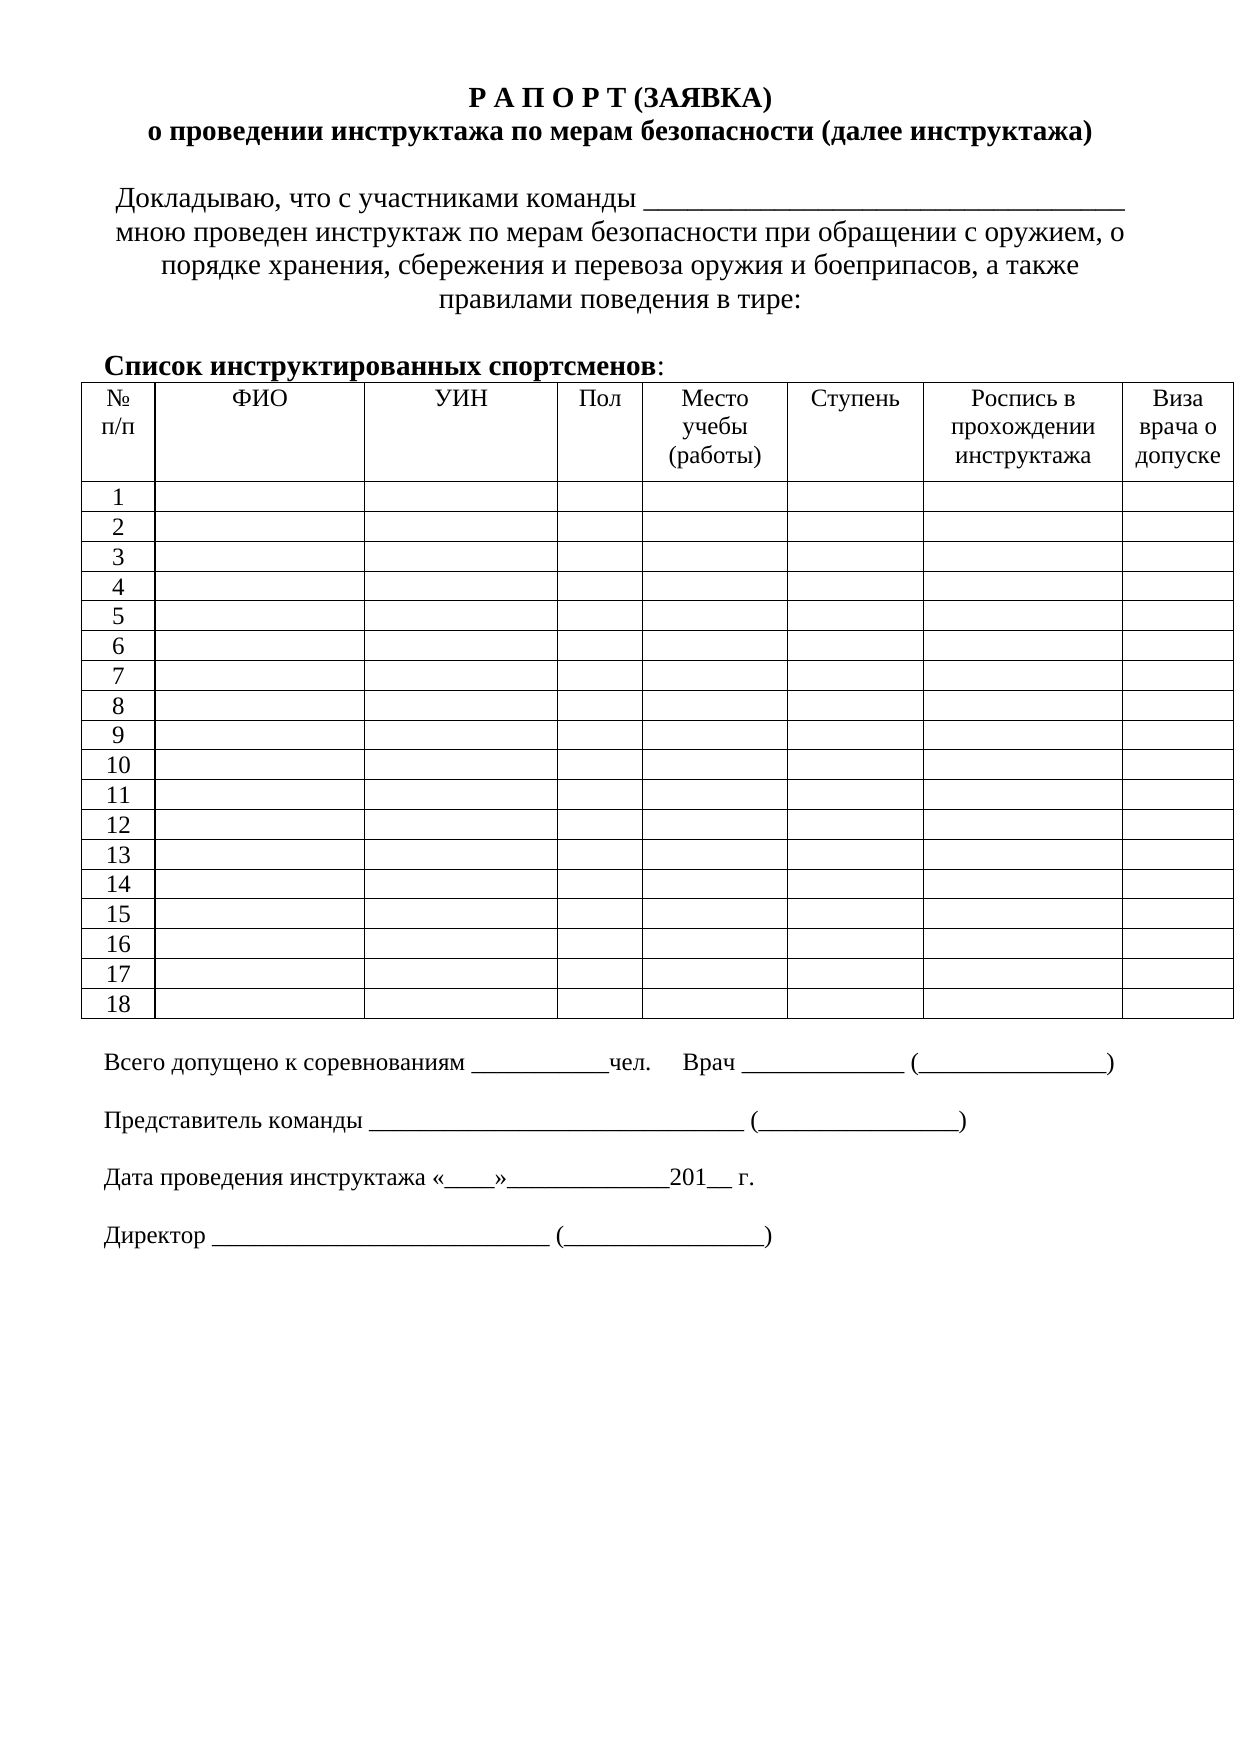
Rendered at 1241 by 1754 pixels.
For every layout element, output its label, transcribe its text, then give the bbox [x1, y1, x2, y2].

table_cell [924, 989, 1122, 1017]
table_cell [1123, 989, 1233, 1017]
table_cell [558, 631, 642, 660]
table_header Ступень [788, 383, 923, 481]
table_cell [365, 899, 557, 928]
table_cell [924, 780, 1122, 809]
table_cell [365, 840, 557, 868]
table_cell [365, 542, 557, 571]
table_cell [156, 929, 364, 958]
table_cell [365, 989, 557, 1017]
table_cell [924, 512, 1122, 541]
table_cell [643, 572, 787, 600]
table_cell [643, 691, 787, 719]
table_cell [643, 899, 787, 928]
table_cell [558, 572, 642, 600]
table_cell [558, 959, 642, 988]
table_cell [558, 691, 642, 719]
table_cell [788, 870, 923, 898]
table_cell 13 [82, 840, 154, 868]
table_cell [643, 929, 787, 958]
table_cell [156, 899, 364, 928]
table_cell [156, 810, 364, 839]
table_cell [365, 482, 557, 511]
table_cell [924, 661, 1122, 690]
table_cell [643, 810, 787, 839]
table_cell 14 [82, 870, 154, 898]
table_cell [924, 750, 1122, 779]
text Директор ___________________________ (________________) [103, 1220, 1137, 1248]
table_cell [788, 572, 923, 600]
table_cell [788, 691, 923, 719]
table_cell 16 [82, 929, 154, 958]
table_cell [1123, 899, 1233, 928]
table_cell [643, 542, 787, 571]
table_cell [643, 959, 787, 988]
table_cell [924, 840, 1122, 868]
table_cell [156, 870, 364, 898]
table_cell [924, 899, 1122, 928]
table_cell [365, 691, 557, 719]
table_cell [643, 601, 787, 630]
table_cell [365, 750, 557, 779]
table_cell [156, 512, 364, 541]
table_cell [365, 631, 557, 660]
text о проведении инструктажа по мерам безопасности (далее инструктажа) [103, 113, 1137, 147]
table_cell [558, 721, 642, 749]
table_cell [924, 631, 1122, 660]
table_cell [788, 512, 923, 541]
table_cell 9 [82, 721, 154, 749]
table_cell [643, 989, 787, 1017]
table_header Роспись в прохождении инструктажа [924, 383, 1122, 481]
table_cell [558, 750, 642, 779]
table_cell [558, 542, 642, 571]
table_cell [365, 810, 557, 839]
table_cell [1123, 542, 1233, 571]
table_cell 2 [82, 512, 154, 541]
table_cell [558, 661, 642, 690]
table_cell [156, 989, 364, 1017]
table_cell [156, 721, 364, 749]
table_cell 1 [82, 482, 154, 511]
table_cell 17 [82, 959, 154, 988]
table_cell [924, 959, 1122, 988]
table_cell [156, 840, 364, 868]
table_cell 12 [82, 810, 154, 839]
table_cell [558, 780, 642, 809]
table_cell 11 [82, 780, 154, 809]
text Представитель команды ______________________________ (________________) [103, 1105, 1137, 1133]
table_cell [365, 572, 557, 600]
text Список инструктированных спортсменов: [103, 348, 1137, 382]
table_cell [1123, 661, 1233, 690]
table_cell [365, 721, 557, 749]
table_cell 5 [82, 601, 154, 630]
table_cell [788, 929, 923, 958]
table_header Пол [558, 383, 642, 481]
table_cell 6 [82, 631, 154, 660]
table_cell [788, 899, 923, 928]
table_cell [558, 989, 642, 1017]
table_cell [1123, 482, 1233, 511]
table_cell [1123, 810, 1233, 839]
table_cell [156, 572, 364, 600]
table_cell [924, 572, 1122, 600]
table_cell 15 [82, 899, 154, 928]
table_cell [788, 780, 923, 809]
text Всего допущено к соревнованиям ___________чел. Врач _____________ (_______________) [103, 1047, 1137, 1076]
table_header УИН [365, 383, 557, 481]
table_cell [924, 601, 1122, 630]
table_cell [1123, 691, 1233, 719]
table_header ФИО [156, 383, 364, 481]
table_cell [1123, 572, 1233, 600]
table_cell [643, 482, 787, 511]
table_cell [643, 750, 787, 779]
table_cell [156, 780, 364, 809]
text Р А П О Р Т (ЗАЯВКА) [103, 80, 1137, 113]
table_cell [558, 899, 642, 928]
table_cell [1123, 750, 1233, 779]
table_cell [1123, 840, 1233, 868]
table_cell [1123, 721, 1233, 749]
table_cell [788, 840, 923, 868]
table_cell [643, 512, 787, 541]
table_cell [1123, 631, 1233, 660]
table_cell [365, 661, 557, 690]
table_cell [365, 512, 557, 541]
table_cell [788, 750, 923, 779]
table_cell [558, 870, 642, 898]
text Докладываю, что с участниками команды _________________________________ мною проведен инструктаж по мерам безопасности при обращении с оружием, о порядке хранения, сбережения и перевоза оружия и боеприпасов, а также правилами поведения в тире: [103, 180, 1137, 314]
table_cell [558, 840, 642, 868]
table_header Место учебы (работы) [643, 383, 787, 481]
table_cell [156, 542, 364, 571]
table_cell [643, 631, 787, 660]
table_cell [924, 482, 1122, 511]
table_cell [1123, 959, 1233, 988]
table_cell [788, 601, 923, 630]
table_cell [156, 601, 364, 630]
table_header № п/п [82, 383, 154, 481]
table_cell [1123, 929, 1233, 958]
table_cell [156, 482, 364, 511]
table_cell [924, 870, 1122, 898]
table_cell 4 [82, 572, 154, 600]
table_cell 3 [82, 542, 154, 571]
table_cell [643, 870, 787, 898]
table_cell [156, 750, 364, 779]
table_cell [643, 661, 787, 690]
table_cell [788, 989, 923, 1017]
table_cell [788, 542, 923, 571]
table_cell [643, 721, 787, 749]
text Дата проведения инструктажа «____»_____________201__ г. [103, 1162, 1137, 1191]
table_cell [788, 810, 923, 839]
table_cell 10 [82, 750, 154, 779]
table_cell [365, 929, 557, 958]
table_cell [643, 780, 787, 809]
table_cell 7 [82, 661, 154, 690]
table_cell [365, 601, 557, 630]
table_cell [558, 810, 642, 839]
table_cell [1123, 512, 1233, 541]
table_cell [924, 810, 1122, 839]
table_cell [156, 661, 364, 690]
table_cell [788, 482, 923, 511]
table_cell [558, 601, 642, 630]
table_cell [924, 542, 1122, 571]
table_cell [924, 691, 1122, 719]
table_cell [558, 512, 642, 541]
table_cell [788, 721, 923, 749]
table_cell [156, 631, 364, 660]
table_cell 18 [82, 989, 154, 1017]
table_cell [156, 959, 364, 988]
table_cell [924, 929, 1122, 958]
table_cell [156, 691, 364, 719]
table_cell [558, 929, 642, 958]
table_cell [788, 661, 923, 690]
table_cell 8 [82, 691, 154, 719]
table_cell [1123, 601, 1233, 630]
table_cell [365, 870, 557, 898]
table_cell [365, 780, 557, 809]
table_cell [788, 631, 923, 660]
table_cell [788, 959, 923, 988]
table_header Виза врача о допуске [1123, 383, 1233, 481]
table_cell [924, 721, 1122, 749]
table_cell [365, 959, 557, 988]
table_cell [1123, 870, 1233, 898]
table_cell [643, 840, 787, 868]
table_cell [1123, 780, 1233, 809]
table_cell [558, 482, 642, 511]
